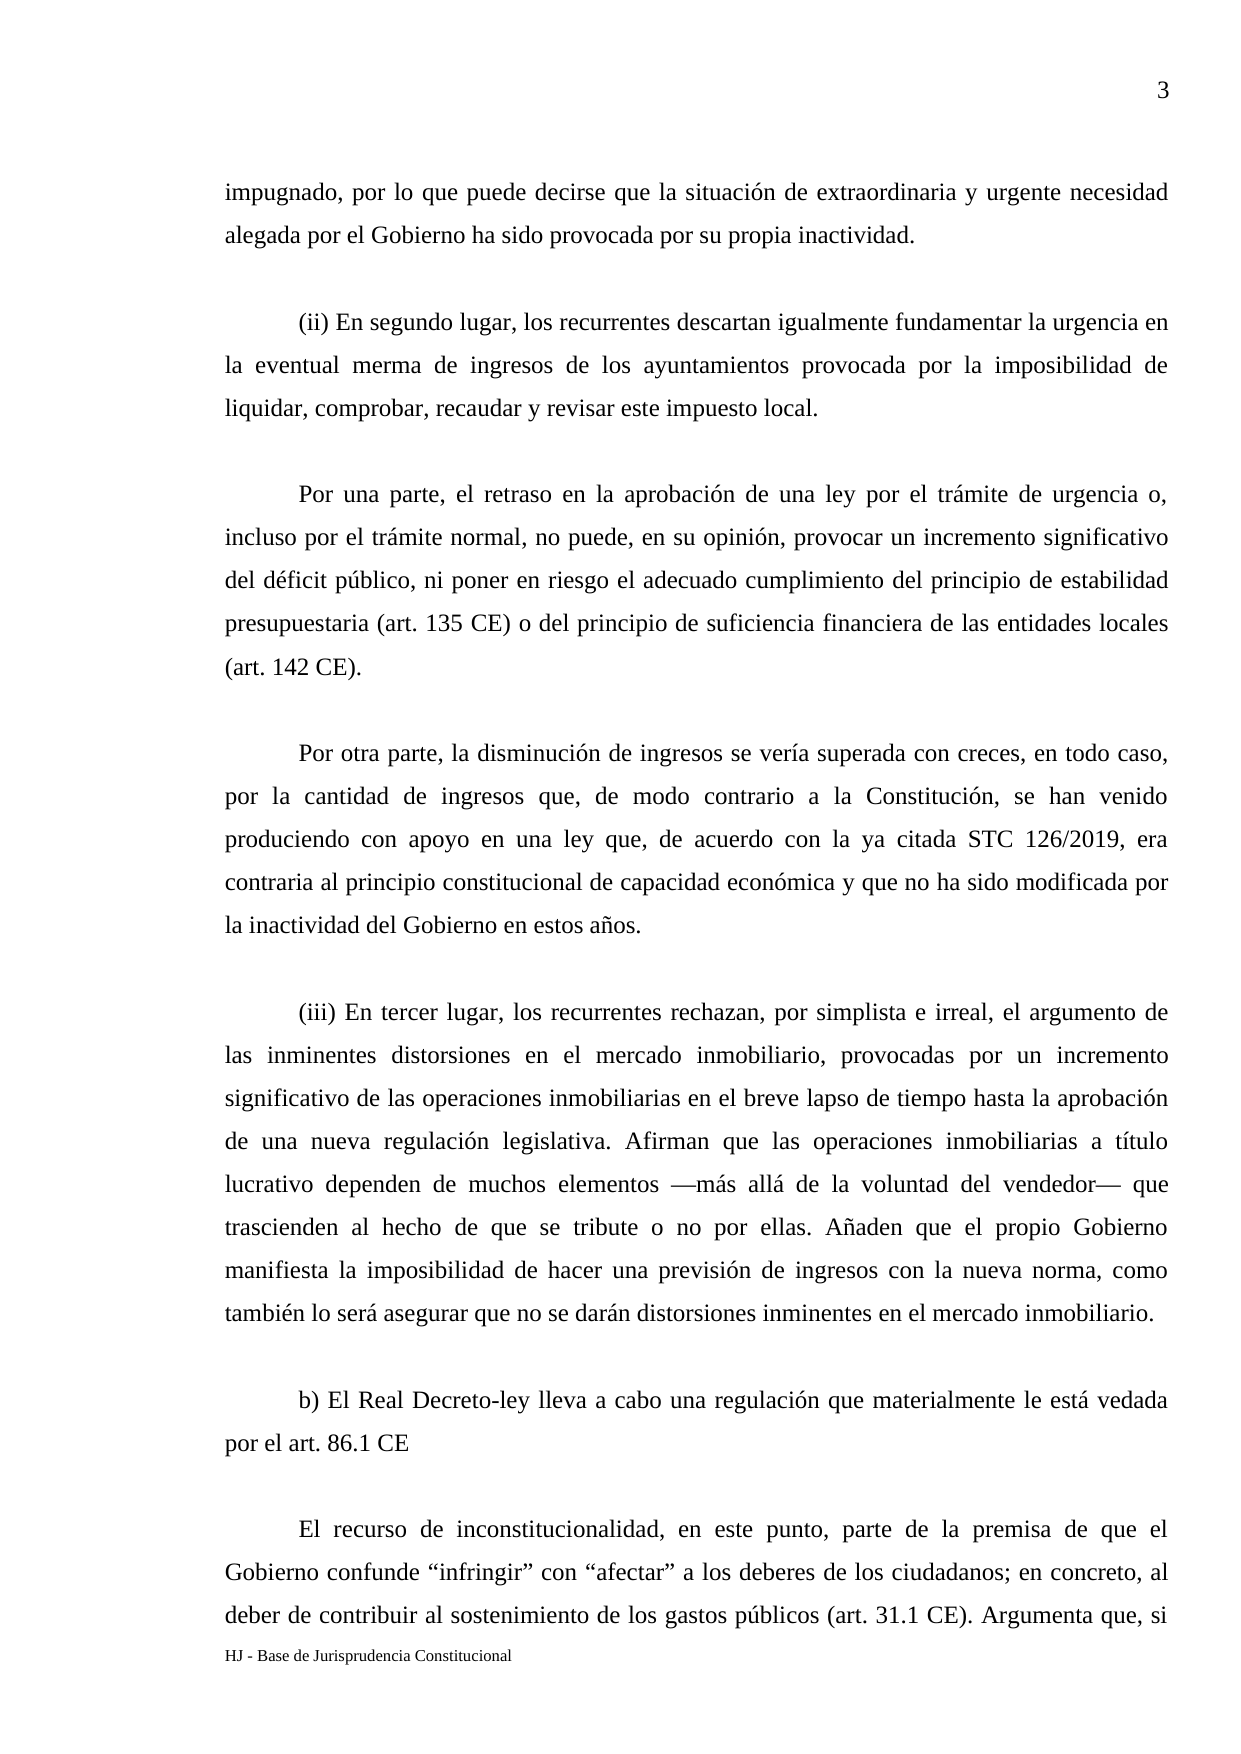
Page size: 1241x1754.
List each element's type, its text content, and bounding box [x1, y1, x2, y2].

text (iii) En tercer lugar, los recurrentes rechazan, por simplista e irreal, el argumento de las inminentes distorsiones en el mercado inmobiliario, provocadas por un incremento significativo de las operaciones inmobiliarias en el breve lapso de tiempo hasta la aprobación de una nueva regulación legislativa. Afirman que las operaciones inmobiliarias a título lucrativo dependen de muchos elementos —más allá de la voluntad del vendedor— que trascienden al hecho de que se tribute o no por ellas. Añaden que el propio Gobierno manifiesta la imposibilidad de hacer una previsión de ingresos con la nueva norma, como también lo será asegurar que no se darán distorsiones inminentes en el mercado inmobiliario. [224, 997, 1169, 1327]
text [224, 1514, 1169, 1629]
text Por otra parte, la disminución de ingresos se vería superada con creces, en todo caso, por la cantidad de ingresos que, de modo contrario a la Constitución, se han venido produciendo con apoyo en una ley que, de acuerdo con la ya citada STC 126/2019, era contraria al principio constitucional de capacidad económica y que no ha sido modificada por la inactividad del Gobierno en estos años. [224, 738, 1169, 939]
text Por una parte, el retraso en la aprobación de una ley por el trámite de urgencia o, incluso por el trámite normal, no puede, en su opinión, provocar un incremento significativo del déficit público, ni poner en riesgo el adecuado cumplimiento del principio de estabilidad presupuestaria (art. 135 CE) o del principio de suficiencia financiera de las entidades locales (art. 142 CE). [224, 479, 1169, 680]
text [224, 177, 1169, 249]
text b) El Real Decreto-ley lleva a cabo una regulación que materialmente le está vedada por el art. 86.1 CE [224, 1385, 1169, 1457]
text (ii) En segundo lugar, los recurrentes descartan igualmente fundamentar la urgencia en la eventual merma de ingresos de los ayuntamientos provocada por la imposibilidad de liquidar, comprobar, recaudar y revisar este impuesto local. [224, 307, 1169, 422]
